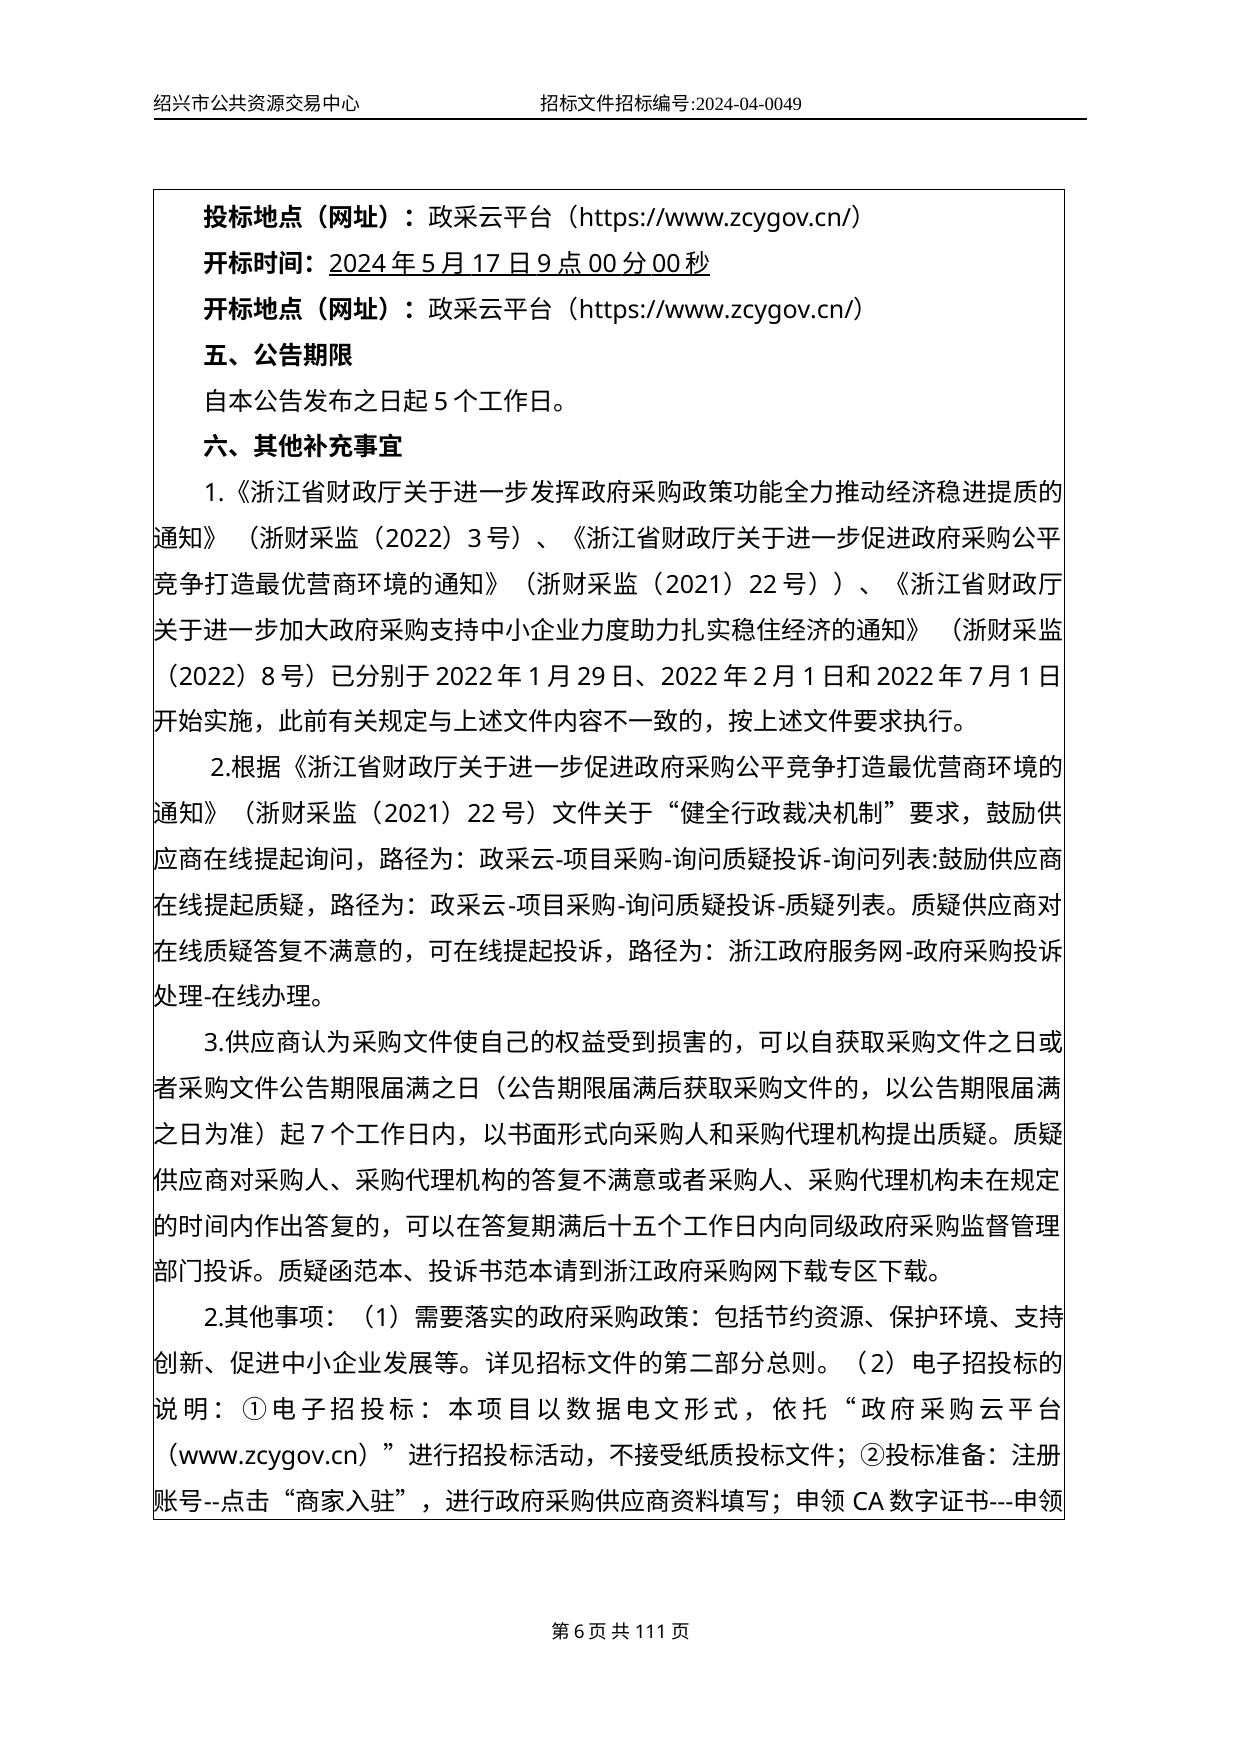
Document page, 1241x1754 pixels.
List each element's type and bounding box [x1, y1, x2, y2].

table_header [154, 190, 1064, 1519]
